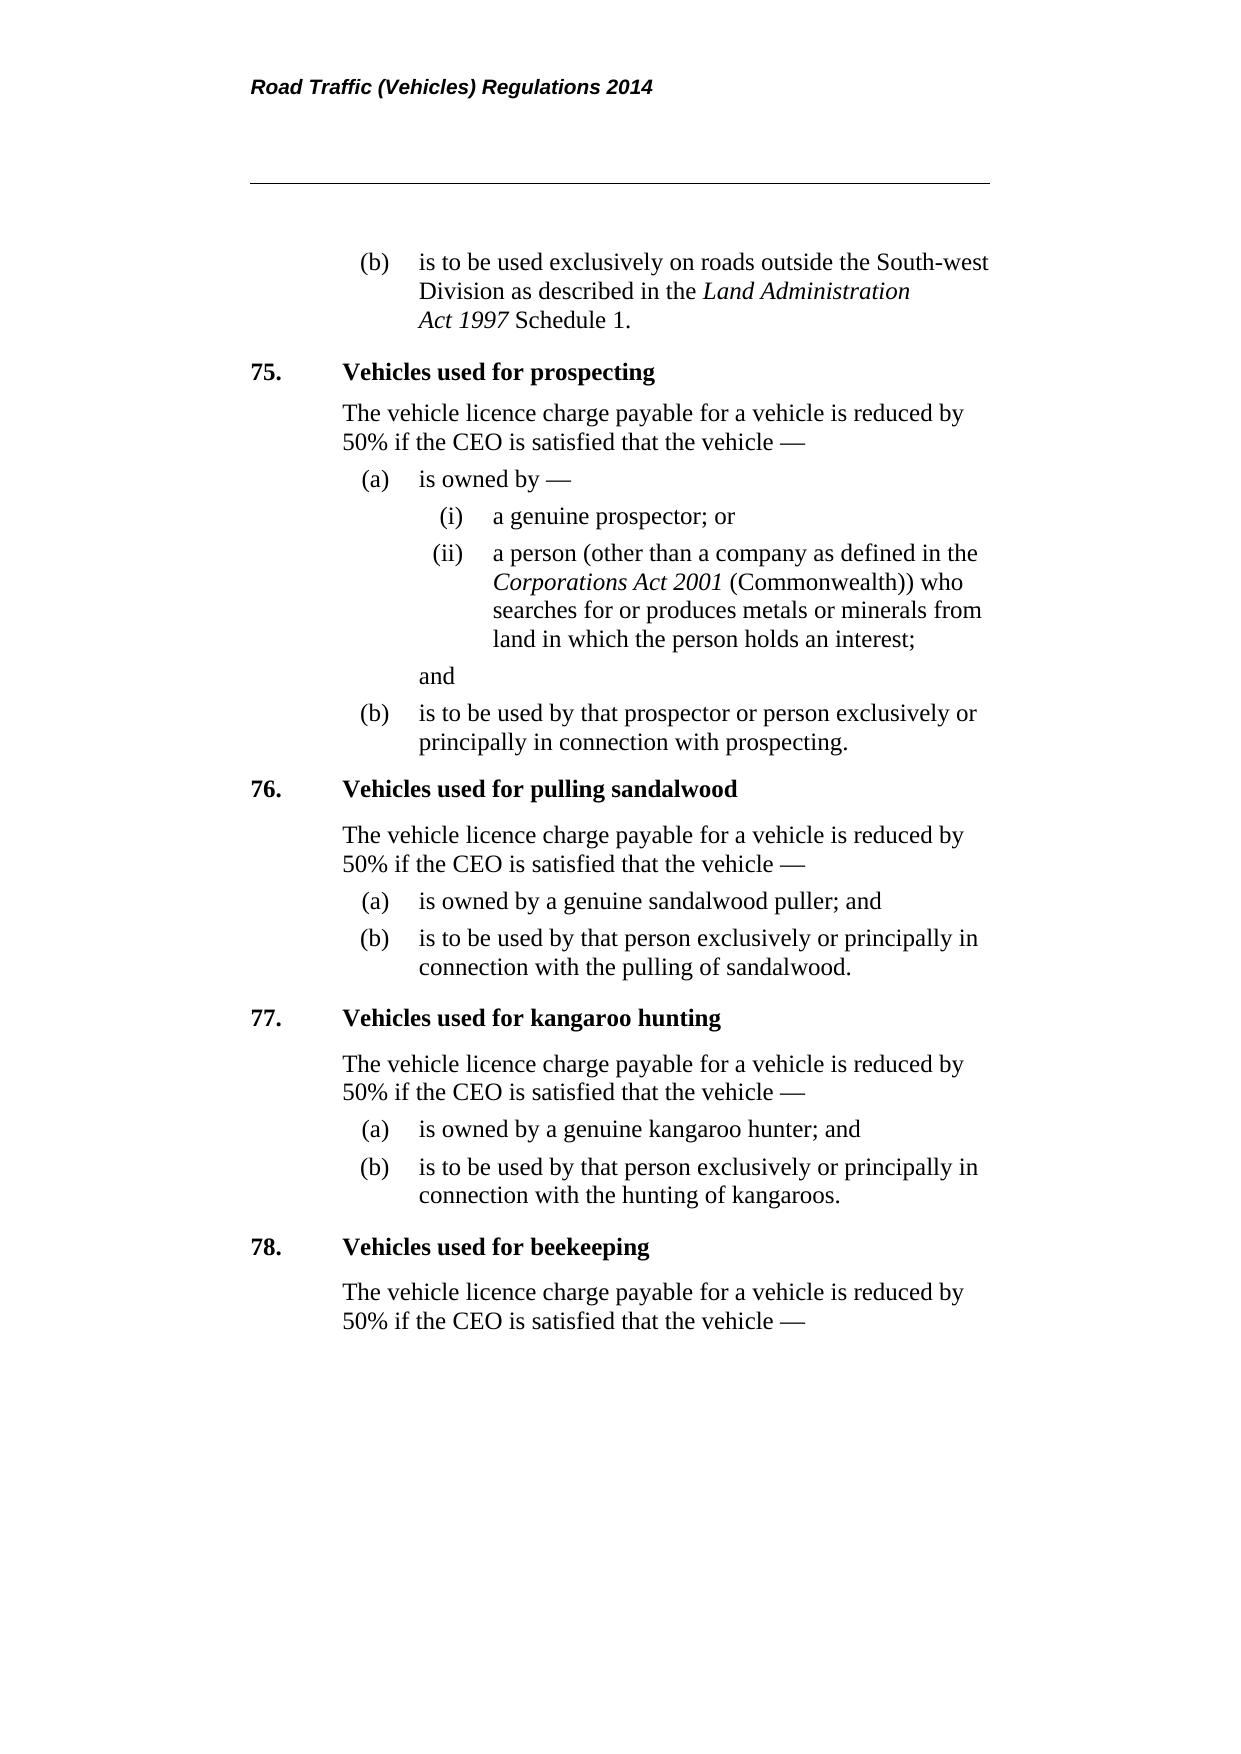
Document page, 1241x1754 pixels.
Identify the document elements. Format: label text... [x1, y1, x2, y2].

text (b) is to be used by that person exclusively or principally in connection with the hunting of kangaroos. [250, 1152, 990, 1209]
text (a) is owned by a genuine kangaroo hunter; and [250, 1114, 990, 1143]
subtitle 78. Vehicles used for beekeeping [250, 1232, 990, 1261]
text (b) is to be used exclusively on roads outside the South-west Division as described in the Land Administration Act 1997 Schedule 1. [250, 247, 990, 334]
text (b) is to be used by that prospector or person exclusively or principally in connection with prospecting. [250, 698, 990, 756]
text The vehicle licence charge payable for a vehicle is reduced by 50% if the CEO is satisfied that the vehicle — [250, 398, 990, 455]
subtitle 76. Vehicles used for pulling sandalwood [250, 774, 990, 803]
text and [250, 661, 990, 690]
text The vehicle licence charge payable for a vehicle is reduced by 50% if the CEO is satisfied that the vehicle — [250, 820, 990, 877]
text (ii) a person (other than a company as defined in the Corporations Act 2001 (Commonwealth)) who searches for or produces metals or minerals from land in which the person holds an interest; [250, 538, 990, 653]
text (a) is owned by a genuine sandalwood puller; and [250, 886, 990, 914]
subtitle 75. Vehicles used for prospecting [250, 357, 990, 385]
text (i) a genuine prospector; or [250, 501, 990, 529]
text (a) is owned by — [250, 464, 990, 492]
subtitle 77. Vehicles used for kangaroo hunting [250, 1003, 990, 1032]
text (b) is to be used by that person exclusively or principally in connection with the pulling of sandalwood. [250, 923, 990, 980]
text The vehicle licence charge payable for a vehicle is reduced by 50% if the CEO is satisfied that the vehicle — [250, 1049, 990, 1106]
text The vehicle licence charge payable for a vehicle is reduced by 50% if the CEO is satisfied that the vehicle — [250, 1277, 990, 1335]
